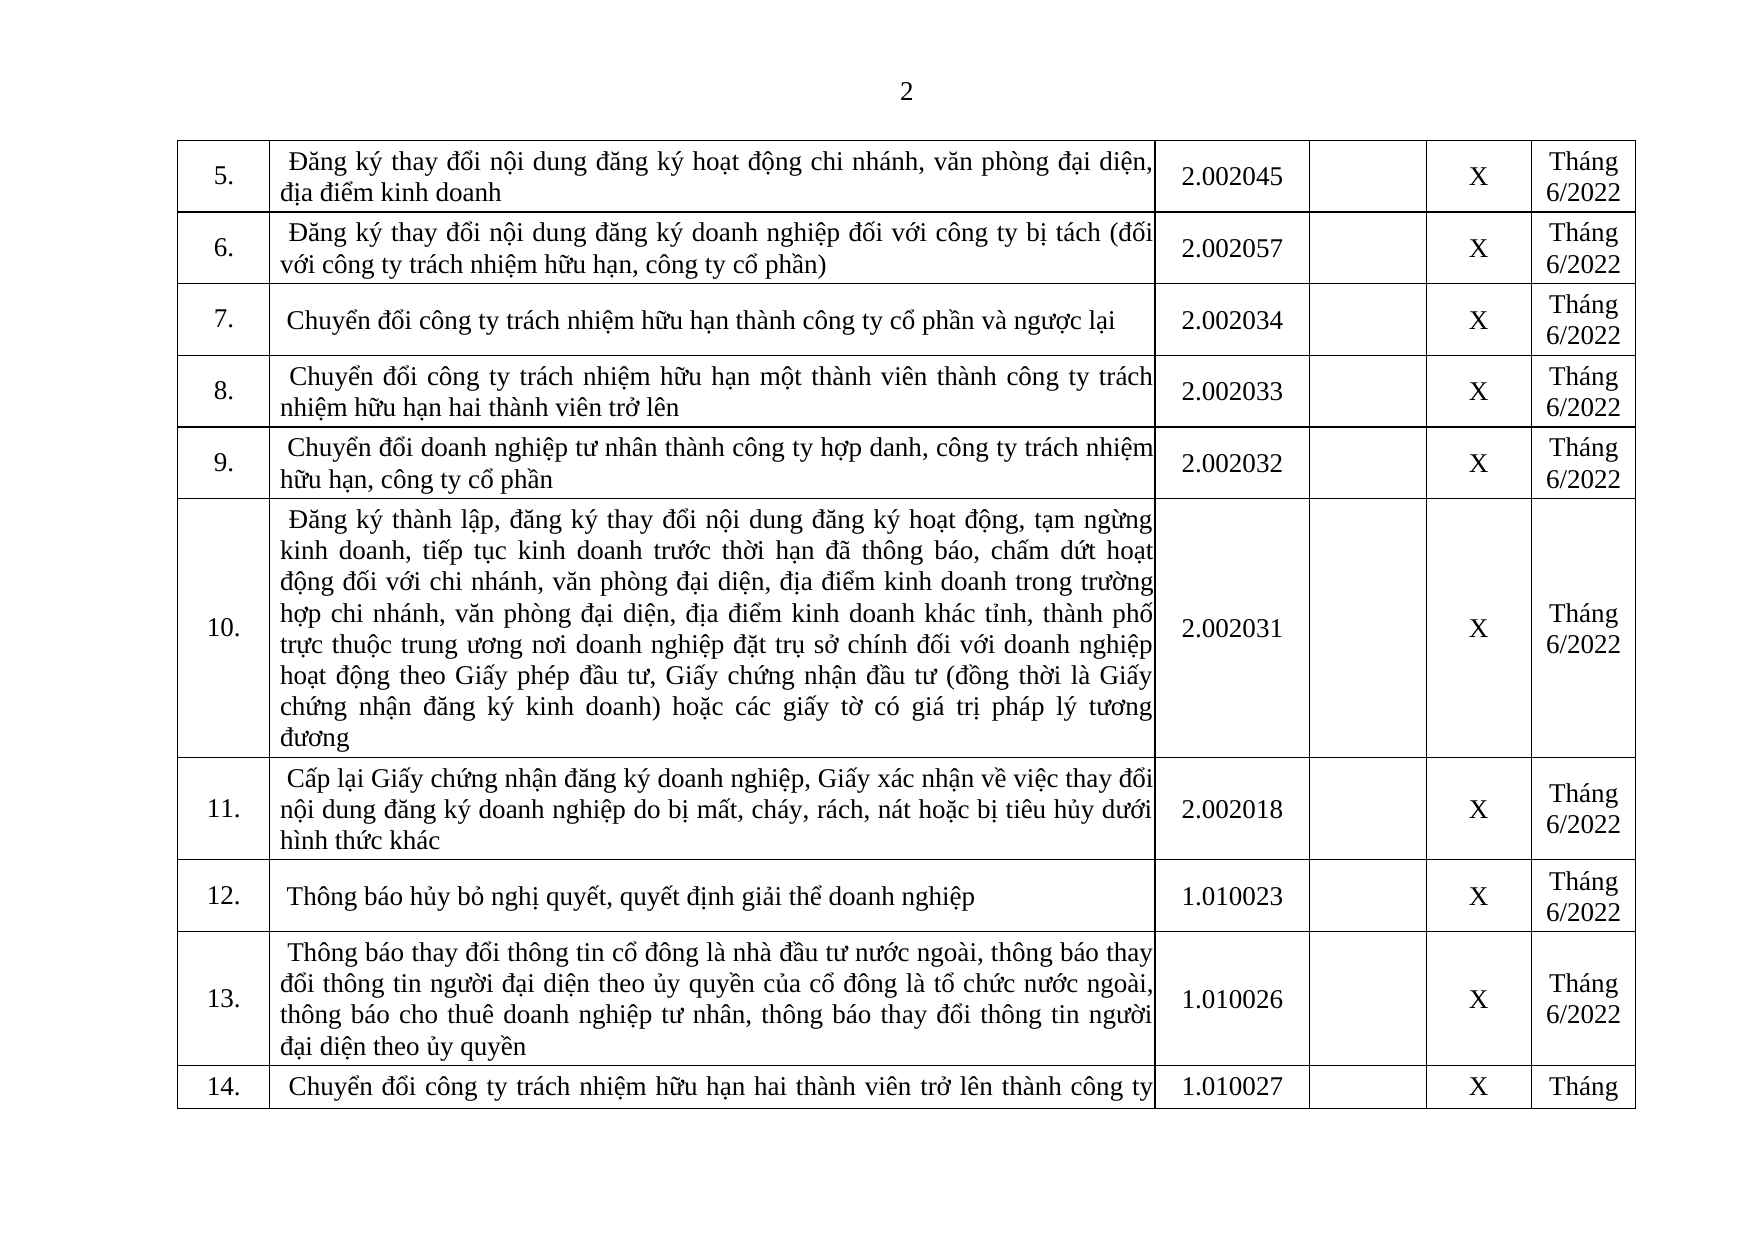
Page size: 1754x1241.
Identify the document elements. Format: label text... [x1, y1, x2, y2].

table_cell Tháng 6/2022 [1532, 284, 1635, 355]
table_cell [1310, 213, 1426, 283]
table_cell Chuyển đổi công ty trách nhiệm hữu hạn thành công ty cổ phần và ngược lại [270, 284, 1154, 355]
table_cell 2.002034 [1156, 284, 1309, 355]
table_cell [178, 356, 269, 426]
table_cell [178, 1066, 269, 1108]
table_cell Đăng ký thay đổi nội dung đăng ký doanh nghiệp đối với công ty bị tách (đối với công ty trách nhiệm hữu hạn, công ty cổ phần) [270, 213, 1154, 283]
table_cell X [1427, 428, 1531, 498]
table_cell [1310, 1066, 1426, 1108]
table_cell [1310, 860, 1426, 931]
table_cell 2.002057 [1156, 213, 1309, 283]
table_cell [1310, 284, 1426, 355]
table_cell Chuyển đổi doanh nghiệp tư nhân thành công ty hợp danh, công ty trách nhiệm hữu hạn, công ty cổ phần [270, 428, 1154, 498]
table_cell X [1427, 141, 1531, 211]
table_cell Thông báo hủy bỏ nghị quyết, quyết định giải thể doanh nghiệp [270, 860, 1154, 931]
table_cell Tháng 6/2022 [1532, 1066, 1635, 1108]
table_cell 1.010027 [1156, 1066, 1309, 1108]
table_cell Đăng ký thay đổi nội dung đăng ký hoạt động chi nhánh, văn phòng đại diện, địa điểm kinh doanh [270, 141, 1154, 211]
table_cell X [1427, 499, 1531, 757]
table_cell Tháng 6/2022 [1532, 860, 1635, 931]
table_cell [178, 284, 269, 355]
table_cell 2.002033 [1156, 356, 1309, 426]
table_cell Tháng 6/2022 [1532, 932, 1635, 1065]
table_cell [178, 213, 269, 283]
table_cell X [1427, 758, 1531, 859]
table_cell 2.002031 [1156, 499, 1309, 757]
table_cell [1310, 356, 1426, 426]
table_cell 1.010023 [1156, 860, 1309, 931]
table_cell X [1427, 356, 1531, 426]
table_cell X [1427, 213, 1531, 283]
table_cell Tháng 6/2022 [1532, 356, 1635, 426]
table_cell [270, 1066, 1154, 1108]
table_cell 2.002045 [1156, 141, 1309, 211]
table_cell X [1427, 860, 1531, 931]
table_cell [1310, 758, 1426, 859]
table_cell [178, 932, 269, 1065]
table_cell [1310, 499, 1426, 757]
table_cell X [1427, 1066, 1531, 1108]
table_cell 2.002032 [1156, 428, 1309, 498]
table_cell Tháng 6/2022 [1532, 213, 1635, 283]
table_cell [1310, 932, 1426, 1065]
table_cell [178, 141, 269, 211]
table_cell 1.010026 [1156, 932, 1309, 1065]
table_cell [1310, 428, 1426, 498]
table_cell 2.002018 [1156, 758, 1309, 859]
table_cell [178, 758, 269, 859]
table_cell Chuyển đổi công ty trách nhiệm hữu hạn một thành viên thành công ty trách nhiệm hữu hạn hai thành viên trở lên [270, 356, 1154, 426]
table_cell Tháng 6/2022 [1532, 428, 1635, 498]
table_cell Đăng ký thành lập, đăng ký thay đổi nội dung đăng ký hoạt động, tạm ngừng kinh doanh, tiếp tục kinh doanh trước thời hạn đã thông báo, chấm dứt hoạt động đối với chi nhánh, văn phòng đại diện, địa điểm kinh doanh trong trường hợp chi nhánh, văn phòng đại diện, địa điểm kinh doanh khác tỉnh, thành phố trực thuộc trung ương nơi doanh nghiệp đặt trụ sở chính đối với doanh nghiệp hoạt động theo Giấy phép đầu tư, Giấy chứng nhận đầu tư (đồng thời là Giấy chứng nhận đăng ký kinh doanh) hoặc các giấy tờ có giá trị pháp lý tương đương [270, 499, 1154, 757]
table_cell [178, 860, 269, 931]
table_cell Tháng 6/2022 [1532, 499, 1635, 757]
table_cell Tháng 6/2022 [1532, 758, 1635, 859]
table_cell Cấp lại Giấy chứng nhận đăng ký doanh nghiệp, Giấy xác nhận về việc thay đổi nội dung đăng ký doanh nghiệp do bị mất, cháy, rách, nát hoặc bị tiêu hủy dưới hình thức khác [270, 758, 1154, 859]
table_cell X [1427, 284, 1531, 355]
table_cell Thông báo thay đổi thông tin cổ đông là nhà đầu tư nước ngoài, thông báo thay đổi thông tin người đại diện theo ủy quyền của cổ đông là tổ chức nước ngoài, thông báo cho thuê doanh nghiệp tư nhân, thông báo thay đổi thông tin người đại diện theo ủy quyền [270, 932, 1154, 1065]
table_cell [1310, 141, 1426, 211]
table_cell X [1427, 932, 1531, 1065]
table_cell [178, 428, 269, 498]
table_cell [178, 499, 269, 757]
table_cell Tháng 6/2022 [1532, 141, 1635, 211]
